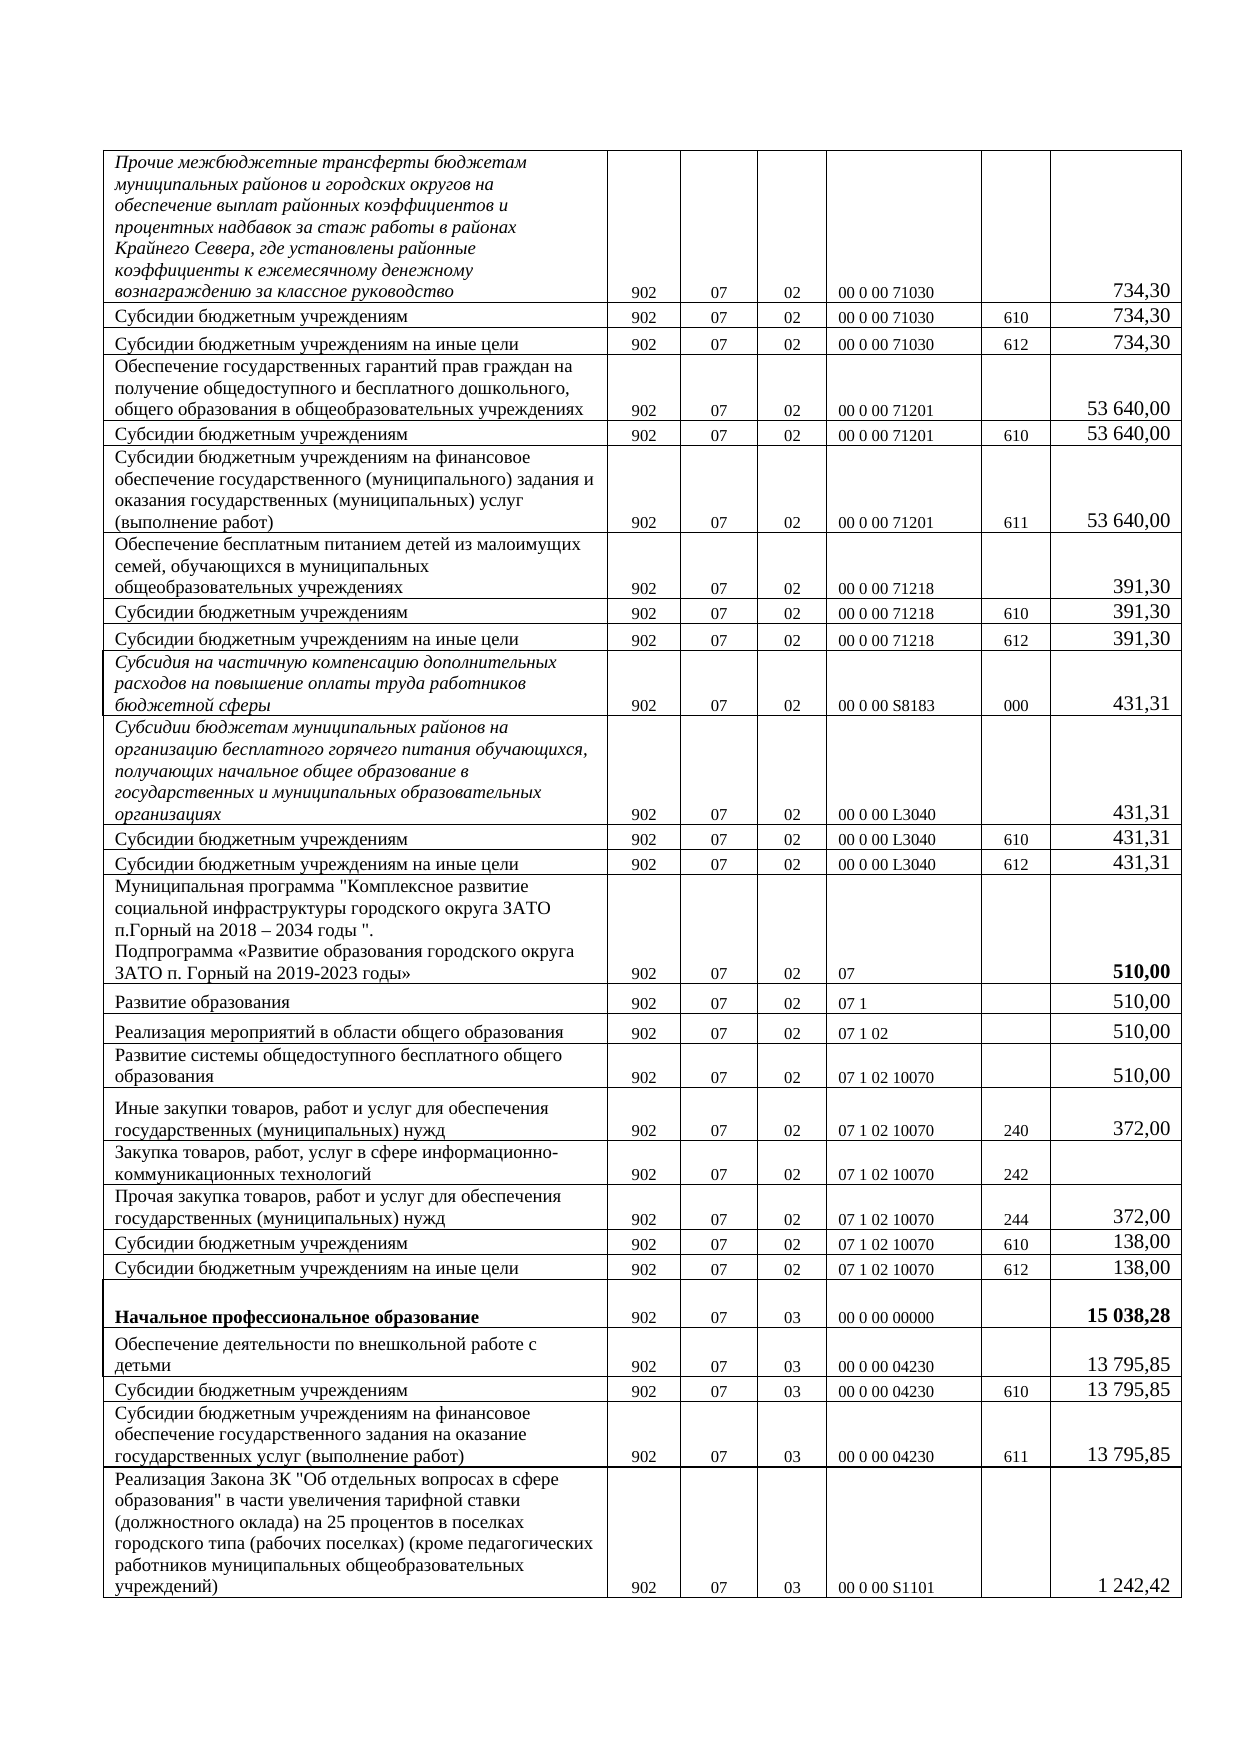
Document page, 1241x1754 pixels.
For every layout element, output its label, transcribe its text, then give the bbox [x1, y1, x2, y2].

table_cell 00 0 00 71201 [827, 355, 981, 420]
table_cell 902 [608, 825, 680, 849]
table_cell 902 [608, 850, 680, 874]
table_cell 00 0 00 71218 [827, 624, 981, 649]
table_cell 431,31 [1051, 850, 1181, 874]
table_cell 902 [608, 651, 680, 715]
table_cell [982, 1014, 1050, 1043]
table_cell 610 [982, 303, 1050, 327]
table_cell 02 [758, 599, 826, 623]
table_cell [982, 355, 1050, 420]
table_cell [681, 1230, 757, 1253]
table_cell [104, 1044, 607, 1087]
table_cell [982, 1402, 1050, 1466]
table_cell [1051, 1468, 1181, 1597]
table_cell 53 640,00 [1051, 421, 1181, 445]
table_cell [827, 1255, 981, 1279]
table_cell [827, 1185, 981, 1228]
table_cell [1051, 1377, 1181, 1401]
table_cell 00 0 00 71201 [827, 446, 981, 532]
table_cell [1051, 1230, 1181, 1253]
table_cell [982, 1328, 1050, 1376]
table_cell 902 [608, 328, 680, 354]
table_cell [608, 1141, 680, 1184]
table_cell 02 [758, 825, 826, 849]
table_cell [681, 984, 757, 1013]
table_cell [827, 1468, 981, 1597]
table_cell 02 [758, 328, 826, 354]
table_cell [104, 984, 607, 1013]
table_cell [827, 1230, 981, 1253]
table_cell 02 [758, 303, 826, 327]
table_cell 07 [681, 355, 757, 420]
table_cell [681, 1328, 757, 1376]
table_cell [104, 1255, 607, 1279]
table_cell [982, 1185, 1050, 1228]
table_cell 00 0 00 71030 [827, 151, 981, 302]
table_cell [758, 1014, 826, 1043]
table_cell 07 [681, 825, 757, 849]
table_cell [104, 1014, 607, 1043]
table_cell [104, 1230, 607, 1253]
table_cell Субсидии бюджетным учреждениям на иные цели [104, 624, 607, 649]
table_cell 00 0 00 S8183 [827, 651, 981, 715]
table_cell 07 [681, 850, 757, 874]
table_cell 902 [608, 151, 680, 302]
table_cell 00 0 00 71201 [827, 421, 981, 445]
table_cell Субсидия на частичную компенсацию дополнительных расходов на повышение оплаты труда работников бюджетной сферы [104, 651, 607, 715]
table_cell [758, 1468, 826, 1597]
table_cell [982, 716, 1050, 824]
table_cell 00 0 00 L3040 [827, 850, 981, 874]
table_cell Субсидии бюджетным учреждениям [104, 825, 607, 849]
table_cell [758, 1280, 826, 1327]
table_cell 902 [608, 624, 680, 649]
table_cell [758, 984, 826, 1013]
table_cell 02 [758, 875, 826, 983]
table_cell 02 [758, 850, 826, 874]
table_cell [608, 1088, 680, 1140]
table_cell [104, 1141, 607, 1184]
table_cell 07 [681, 328, 757, 354]
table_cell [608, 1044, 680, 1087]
table_cell 07 [681, 446, 757, 532]
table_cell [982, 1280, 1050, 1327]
table_cell 00 0 00 71030 [827, 328, 981, 354]
table_cell 07 [681, 875, 757, 983]
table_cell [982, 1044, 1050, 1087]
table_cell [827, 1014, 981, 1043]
table_cell 734,30 [1051, 328, 1181, 354]
table_cell 612 [982, 328, 1050, 354]
table_cell 07 [681, 716, 757, 824]
table_cell 00 0 00 71030 [827, 303, 981, 327]
table_cell 07 [681, 303, 757, 327]
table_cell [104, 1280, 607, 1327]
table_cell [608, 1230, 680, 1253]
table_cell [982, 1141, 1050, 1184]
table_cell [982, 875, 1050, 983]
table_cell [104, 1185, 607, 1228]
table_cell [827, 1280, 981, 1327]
table_cell 02 [758, 421, 826, 445]
table_cell 611 [982, 446, 1050, 532]
table_cell 07 [681, 624, 757, 649]
table_cell Субсидии бюджетным учреждениям [104, 303, 607, 327]
table_cell 610 [982, 825, 1050, 849]
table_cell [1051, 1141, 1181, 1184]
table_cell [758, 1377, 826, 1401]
table_cell 902 [608, 446, 680, 532]
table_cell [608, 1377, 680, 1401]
table_cell 00 0 00 L3040 [827, 825, 981, 849]
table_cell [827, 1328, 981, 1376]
table_cell 07 [681, 151, 757, 302]
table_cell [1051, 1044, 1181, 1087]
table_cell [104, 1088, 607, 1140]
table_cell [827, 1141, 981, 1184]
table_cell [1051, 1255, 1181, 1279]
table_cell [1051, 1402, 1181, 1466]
table_cell 02 [758, 716, 826, 824]
table_cell 02 [758, 355, 826, 420]
table_cell 000 [982, 651, 1050, 715]
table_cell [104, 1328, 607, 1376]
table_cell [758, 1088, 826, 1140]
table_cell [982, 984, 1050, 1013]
table_cell 02 [758, 151, 826, 302]
table_cell [982, 151, 1050, 302]
table_cell 431,31 [1051, 716, 1181, 824]
table_cell Субсидии бюджетным учреждениям [104, 421, 607, 445]
table_cell 612 [982, 624, 1050, 649]
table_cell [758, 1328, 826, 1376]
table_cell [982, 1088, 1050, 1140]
table_cell [982, 533, 1050, 598]
table_cell 902 [608, 303, 680, 327]
table_cell 02 [758, 533, 826, 598]
table_cell 53 640,00 [1051, 355, 1181, 420]
table_cell Субсидии бюджетным учреждениям [104, 599, 607, 623]
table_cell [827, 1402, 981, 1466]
table_cell 610 [982, 599, 1050, 623]
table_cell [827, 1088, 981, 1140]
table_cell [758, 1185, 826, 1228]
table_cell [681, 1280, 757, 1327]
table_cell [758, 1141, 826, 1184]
table_cell 07 [827, 875, 981, 983]
table_cell 53 640,00 [1051, 446, 1181, 532]
table_cell 02 [758, 624, 826, 649]
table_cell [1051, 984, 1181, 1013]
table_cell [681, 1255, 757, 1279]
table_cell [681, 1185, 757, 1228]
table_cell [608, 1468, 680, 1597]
table_cell 734,30 [1051, 151, 1181, 302]
table_cell 734,30 [1051, 303, 1181, 327]
table_cell 902 [608, 716, 680, 824]
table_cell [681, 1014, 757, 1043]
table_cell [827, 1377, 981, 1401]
table_cell Обеспечение бесплатным питанием детей из малоимущих семей, обучающихся в муниципальных общеобразовательных учреждениях [104, 533, 607, 598]
table_cell Субсидии бюджетным учреждениям на иные цели [104, 850, 607, 874]
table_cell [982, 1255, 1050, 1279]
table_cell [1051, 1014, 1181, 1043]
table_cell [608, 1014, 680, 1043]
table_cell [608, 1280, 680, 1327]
table_cell 07 [681, 599, 757, 623]
table_cell 00 0 00 L3040 [827, 716, 981, 824]
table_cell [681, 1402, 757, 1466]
table_cell 02 [758, 651, 826, 715]
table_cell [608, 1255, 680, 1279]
table_cell 902 [608, 421, 680, 445]
table_cell 391,30 [1051, 624, 1181, 649]
table_cell 00 0 00 71218 [827, 533, 981, 598]
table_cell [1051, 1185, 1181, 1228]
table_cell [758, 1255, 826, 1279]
table_cell 02 [758, 446, 826, 532]
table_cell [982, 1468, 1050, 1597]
table_cell 391,30 [1051, 599, 1181, 623]
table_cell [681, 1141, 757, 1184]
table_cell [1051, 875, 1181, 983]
table_cell Обеспечение государственных гарантий прав граждан на получение общедоступного и бесплатного дошкольного, общего образования в общеобразовательных учреждениях [104, 355, 607, 420]
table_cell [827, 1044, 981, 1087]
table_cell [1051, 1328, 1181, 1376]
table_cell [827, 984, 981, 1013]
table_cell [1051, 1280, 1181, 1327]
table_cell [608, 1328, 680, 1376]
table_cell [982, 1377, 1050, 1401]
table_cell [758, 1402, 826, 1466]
table_cell 391,30 [1051, 533, 1181, 598]
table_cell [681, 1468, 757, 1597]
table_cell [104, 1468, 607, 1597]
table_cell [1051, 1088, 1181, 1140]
table_cell 07 [681, 651, 757, 715]
table_cell 07 [681, 533, 757, 598]
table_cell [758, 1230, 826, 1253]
table_cell Муниципальная программа "Комплексное развитие социальной инфраструктуры городского округа ЗАТО п.Горный на 2018 – 2034 годы ". Подпрограмма «Развитие образования городского округа ЗАТО п. Горный на 2019-2023 годы» [104, 875, 607, 983]
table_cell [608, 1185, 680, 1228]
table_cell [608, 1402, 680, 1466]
table_cell 902 [608, 533, 680, 598]
table_cell 07 [681, 421, 757, 445]
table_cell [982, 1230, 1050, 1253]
table_cell 431,31 [1051, 651, 1181, 715]
table_cell 902 [608, 355, 680, 420]
table_cell 902 [608, 599, 680, 623]
table_cell Прочие межбюджетные трансферты бюджетам муниципальных районов и городских округов на обеспечение выплат районных коэффициентов и процентных надбавок за стаж работы в районах Крайнего Севера, где установлены районные коэффициенты к ежемесячному денежному вознаграждению за классное руководство [104, 151, 607, 302]
table_cell 00 0 00 71218 [827, 599, 981, 623]
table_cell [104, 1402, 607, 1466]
table_cell 431,31 [1051, 825, 1181, 849]
table_cell 612 [982, 850, 1050, 874]
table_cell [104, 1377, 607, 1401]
table_cell Субсидии бюджетным учреждениям на иные цели [104, 328, 607, 354]
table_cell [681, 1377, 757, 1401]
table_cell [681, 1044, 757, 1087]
table_cell 610 [982, 421, 1050, 445]
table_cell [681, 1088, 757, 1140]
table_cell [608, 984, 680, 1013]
table_cell Субсидии бюджетам муниципальных районов на организацию бесплатного горячего питания обучающихся, получающих начальное общее образование в государственных и муниципальных образовательных организациях [104, 716, 607, 824]
table_cell 902 [608, 875, 680, 983]
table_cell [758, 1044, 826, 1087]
